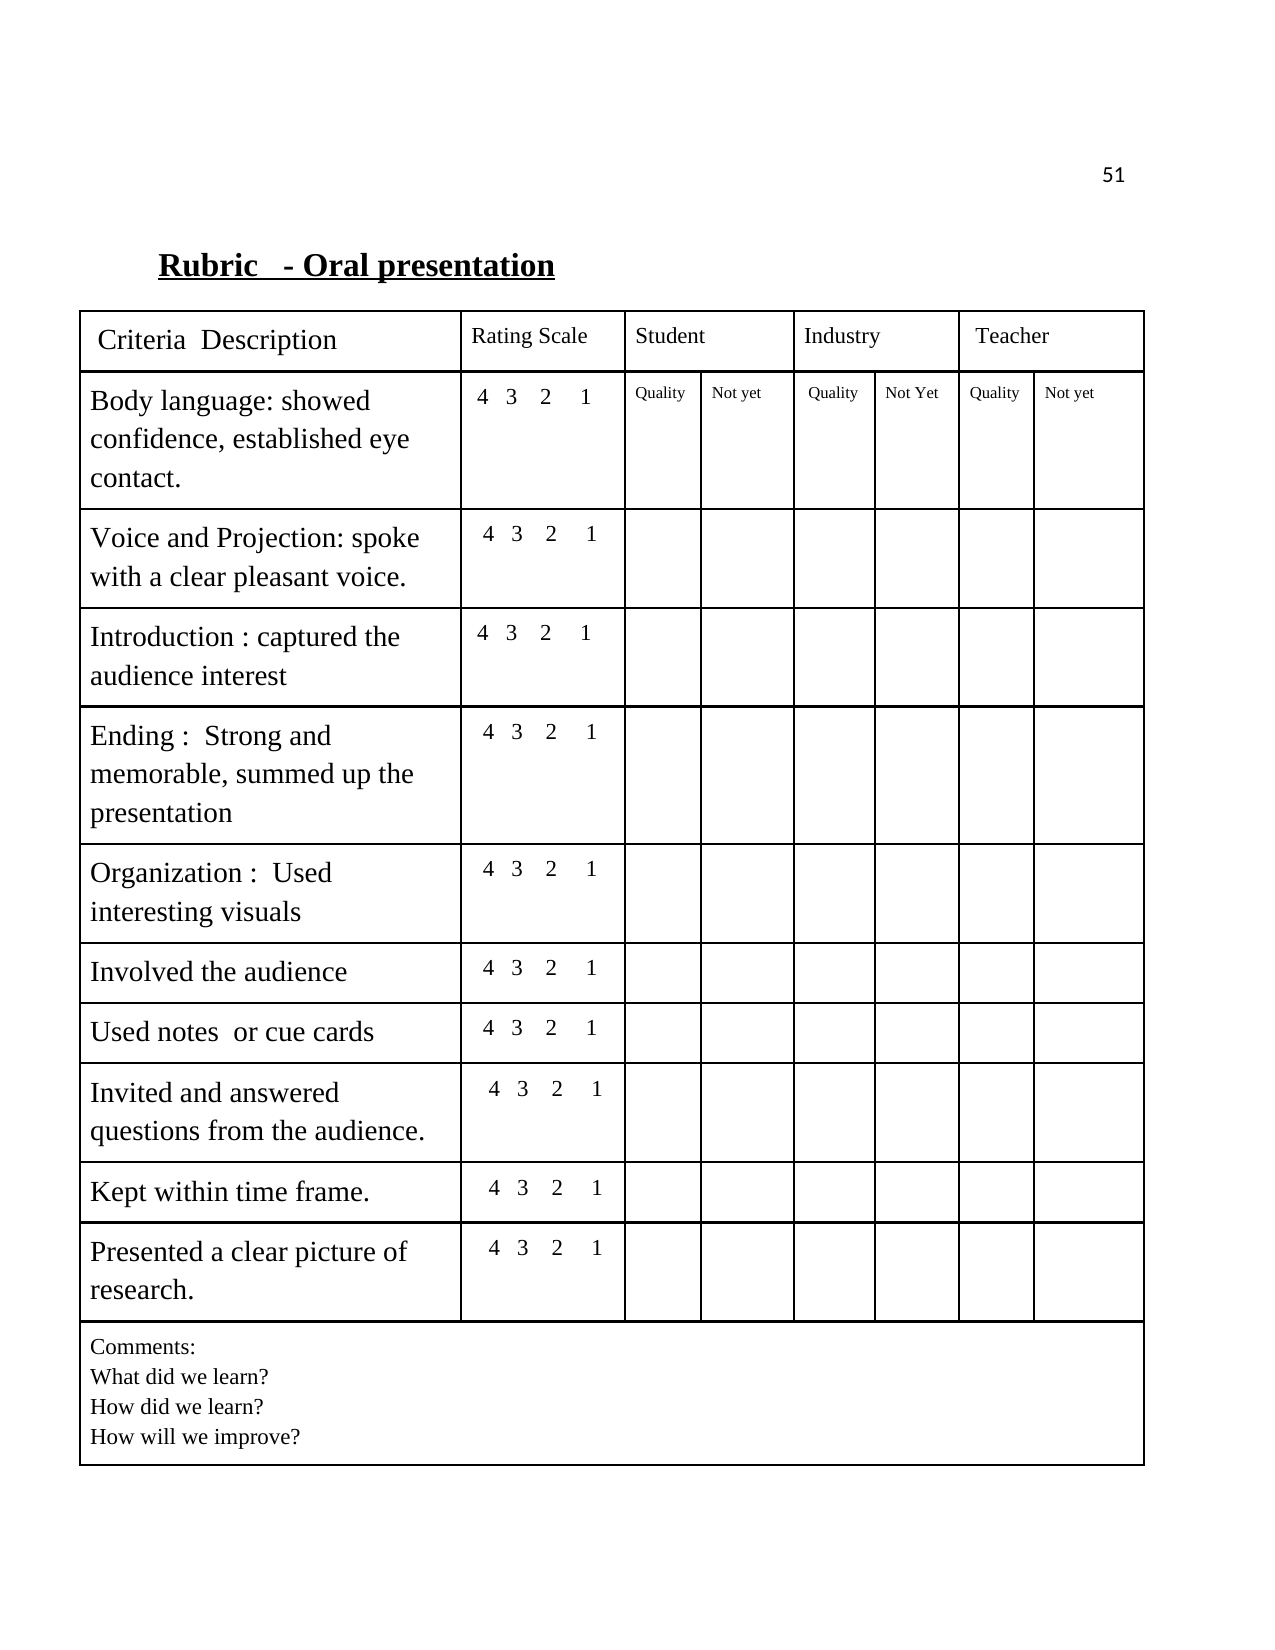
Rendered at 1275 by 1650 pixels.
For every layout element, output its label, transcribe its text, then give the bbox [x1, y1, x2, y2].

table_cell Body language: showed confidence, established eye contact. [81, 373, 460, 508]
table_cell Used notes or cue cards [81, 1004, 460, 1062]
table_cell 4 3 2 1 [462, 845, 624, 942]
table_cell [795, 609, 874, 705]
table_cell [795, 1004, 874, 1062]
table_cell 4 3 2 1 [462, 609, 624, 705]
table_cell [1035, 845, 1143, 942]
table_cell 4 3 2 1 [462, 1004, 624, 1062]
table_cell 4 3 2 1 [462, 708, 624, 843]
table_cell [960, 609, 1033, 705]
table_cell [1035, 609, 1143, 705]
table_header Student [626, 312, 793, 370]
table_cell [960, 708, 1033, 843]
table_cell [960, 1064, 1033, 1161]
table_cell [702, 1224, 793, 1320]
table_cell Kept within time frame. [81, 1163, 460, 1221]
table_cell [1035, 1163, 1143, 1221]
table_cell 4 3 2 1 [462, 944, 624, 1002]
table_cell Invited and answered questions from the audience. [81, 1064, 460, 1161]
table_cell [626, 510, 700, 607]
table_cell [702, 1163, 793, 1221]
table_header Teacher [960, 312, 1143, 370]
table_cell [960, 944, 1033, 1002]
table_cell 4 3 2 1 [462, 1163, 624, 1221]
table_cell [795, 1064, 874, 1161]
table_cell [795, 708, 874, 843]
table_cell [795, 1224, 874, 1320]
table_cell [960, 1224, 1033, 1320]
table_cell [702, 1004, 793, 1062]
table_header Rating Scale [462, 312, 624, 370]
table_cell [876, 845, 958, 942]
table_cell Presented a clear picture of research. [81, 1224, 460, 1320]
text Rubric - Oral presentation [150, 245, 1125, 283]
table_cell Ending : Strong and memorable, summed up the presentation [81, 708, 460, 843]
table_cell [702, 609, 793, 705]
table_cell [1035, 1224, 1143, 1320]
table_cell [795, 1163, 874, 1221]
table_cell [626, 845, 700, 942]
table_cell Organization : Used interesting visuals [81, 845, 460, 942]
table_cell [702, 944, 793, 1002]
table_cell [626, 1224, 700, 1320]
table_cell 4 3 2 1 [462, 373, 624, 508]
table_cell [626, 708, 700, 843]
table_cell Not yet [1035, 373, 1143, 508]
table_cell [626, 1064, 700, 1161]
table_cell Comments: What did we learn? How did we learn? How will we improve? [81, 1323, 1143, 1464]
table_cell 4 3 2 1 [462, 1224, 624, 1320]
table_cell [702, 708, 793, 843]
table_cell [876, 510, 958, 607]
table_cell [876, 1163, 958, 1221]
table_header Criteria Description [81, 312, 460, 370]
table_cell Quality [795, 373, 874, 508]
table_cell [876, 1064, 958, 1161]
table_cell Involved the audience [81, 944, 460, 1002]
table_cell [626, 609, 700, 705]
table_cell [1035, 708, 1143, 843]
table_cell Not Yet [876, 373, 958, 508]
table_cell [960, 510, 1033, 607]
table_cell Voice and Projection: spoke with a clear pleasant voice. [81, 510, 460, 607]
table_cell [876, 1004, 958, 1062]
table_cell Not yet [702, 373, 793, 508]
table_cell [876, 1224, 958, 1320]
table_cell [795, 944, 874, 1002]
table_cell [626, 1163, 700, 1221]
table_cell [702, 1064, 793, 1161]
table_cell Quality [960, 373, 1033, 508]
table_cell [1035, 1064, 1143, 1161]
table_cell [876, 944, 958, 1002]
table_cell 4 3 2 1 [462, 1064, 624, 1161]
table_cell [960, 1004, 1033, 1062]
table_cell [1035, 510, 1143, 607]
table_cell Quality [626, 373, 700, 508]
table_cell [626, 1004, 700, 1062]
table_cell [960, 845, 1033, 942]
table_cell [795, 845, 874, 942]
table_cell [626, 944, 700, 1002]
table_cell [876, 609, 958, 705]
table_cell 4 3 2 1 [462, 510, 624, 607]
table_cell [702, 845, 793, 942]
table_cell [960, 1163, 1033, 1221]
table_cell [702, 510, 793, 607]
table_cell [876, 708, 958, 843]
table_cell [795, 510, 874, 607]
table_header Industry [795, 312, 958, 370]
table_cell Introduction : captured the audience interest [81, 609, 460, 705]
table_cell [1035, 1004, 1143, 1062]
table_cell [1035, 944, 1143, 1002]
